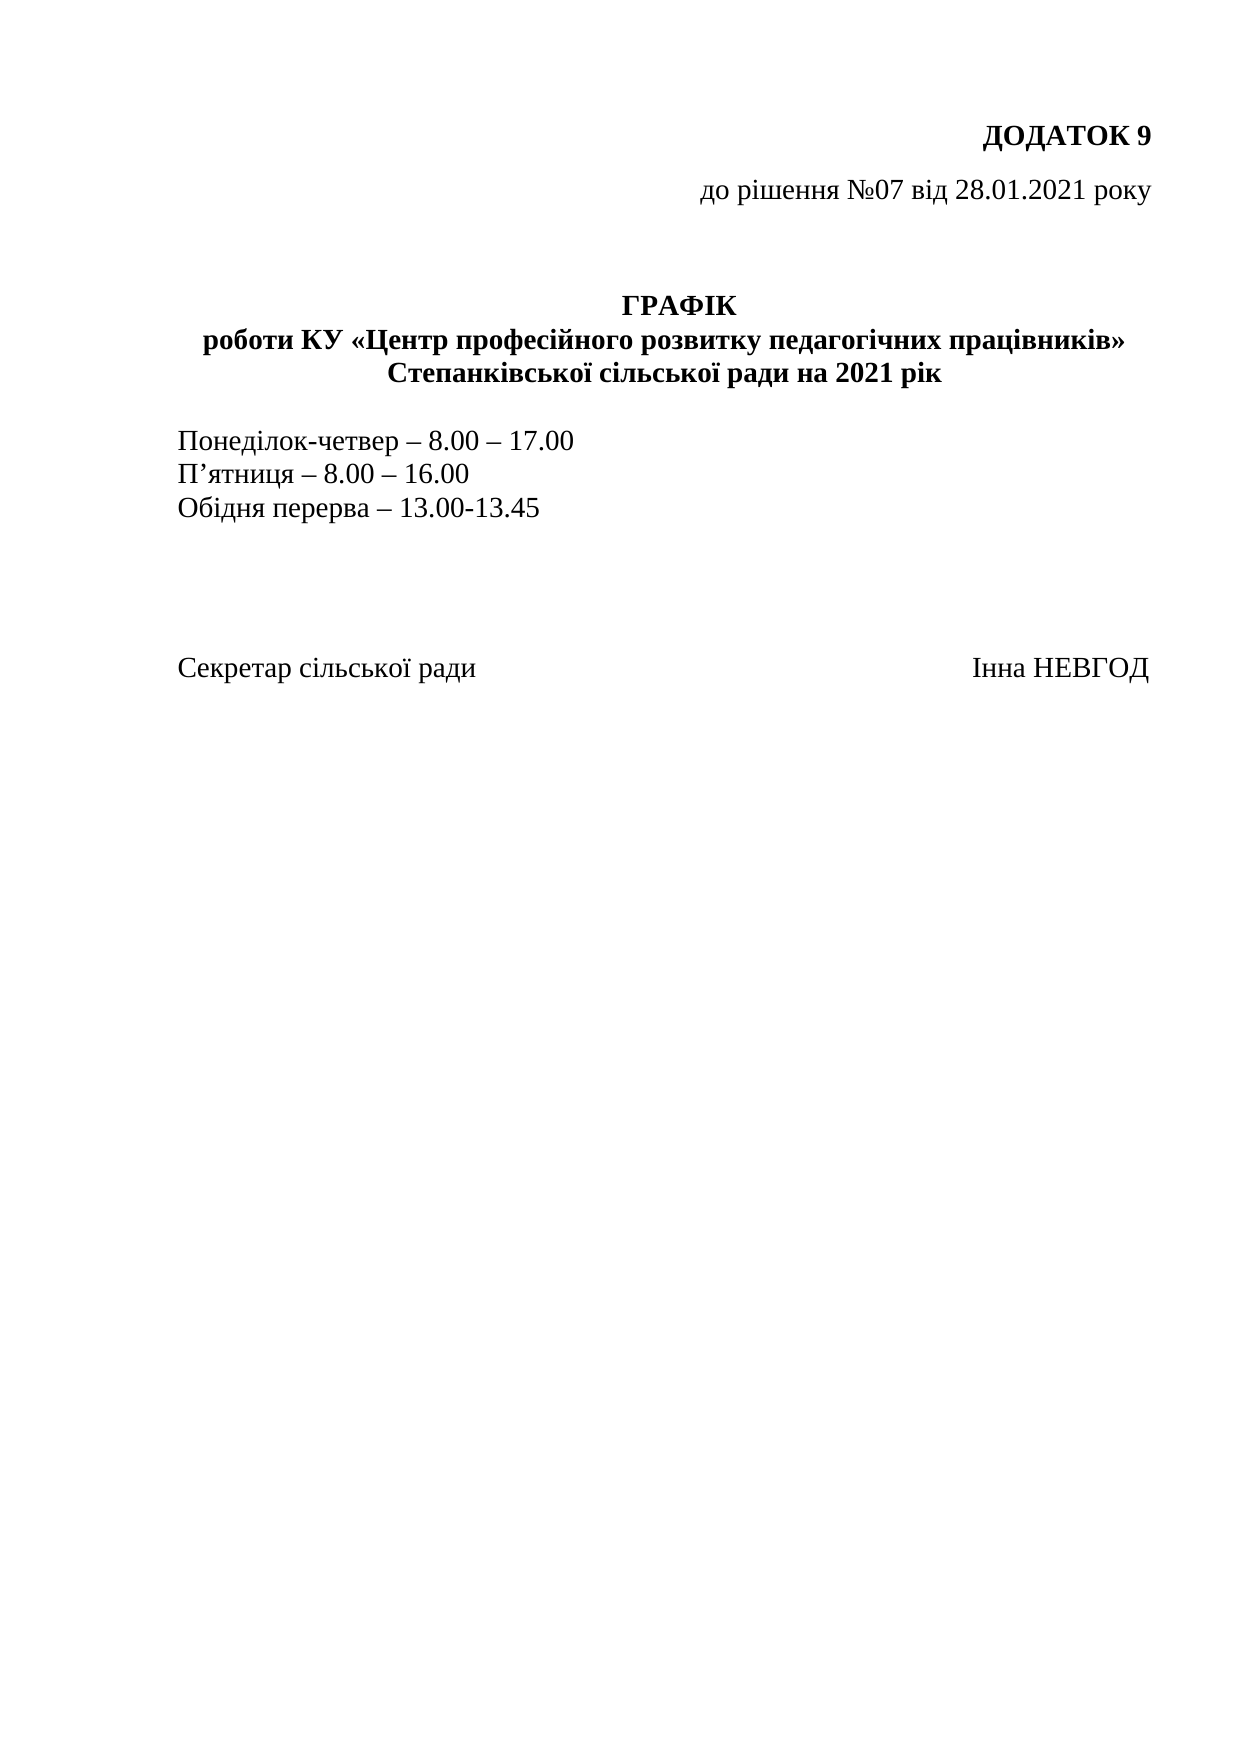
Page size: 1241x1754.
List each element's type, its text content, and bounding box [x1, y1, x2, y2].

text Секретар сільської ради Інна НЕВГОД [177, 650, 1152, 683]
text роботи КУ «Центр професійного розвитку педагогічних працівників» [177, 322, 1152, 356]
text Степанківської сільської ради на 2021 рік [177, 356, 1152, 389]
text Понеділок-четвер – 8.00 – 17.00 [177, 423, 1152, 456]
text до рішення №07 від 28.01.2021 року [177, 172, 1152, 206]
text П’ятниця – 8.00 – 16.00 [177, 456, 1152, 490]
text Обідня перерва – 13.00-13.45 [177, 490, 1152, 523]
text ГРАФІК [177, 288, 1152, 322]
text ДОДАТОК 9 [177, 118, 1152, 152]
